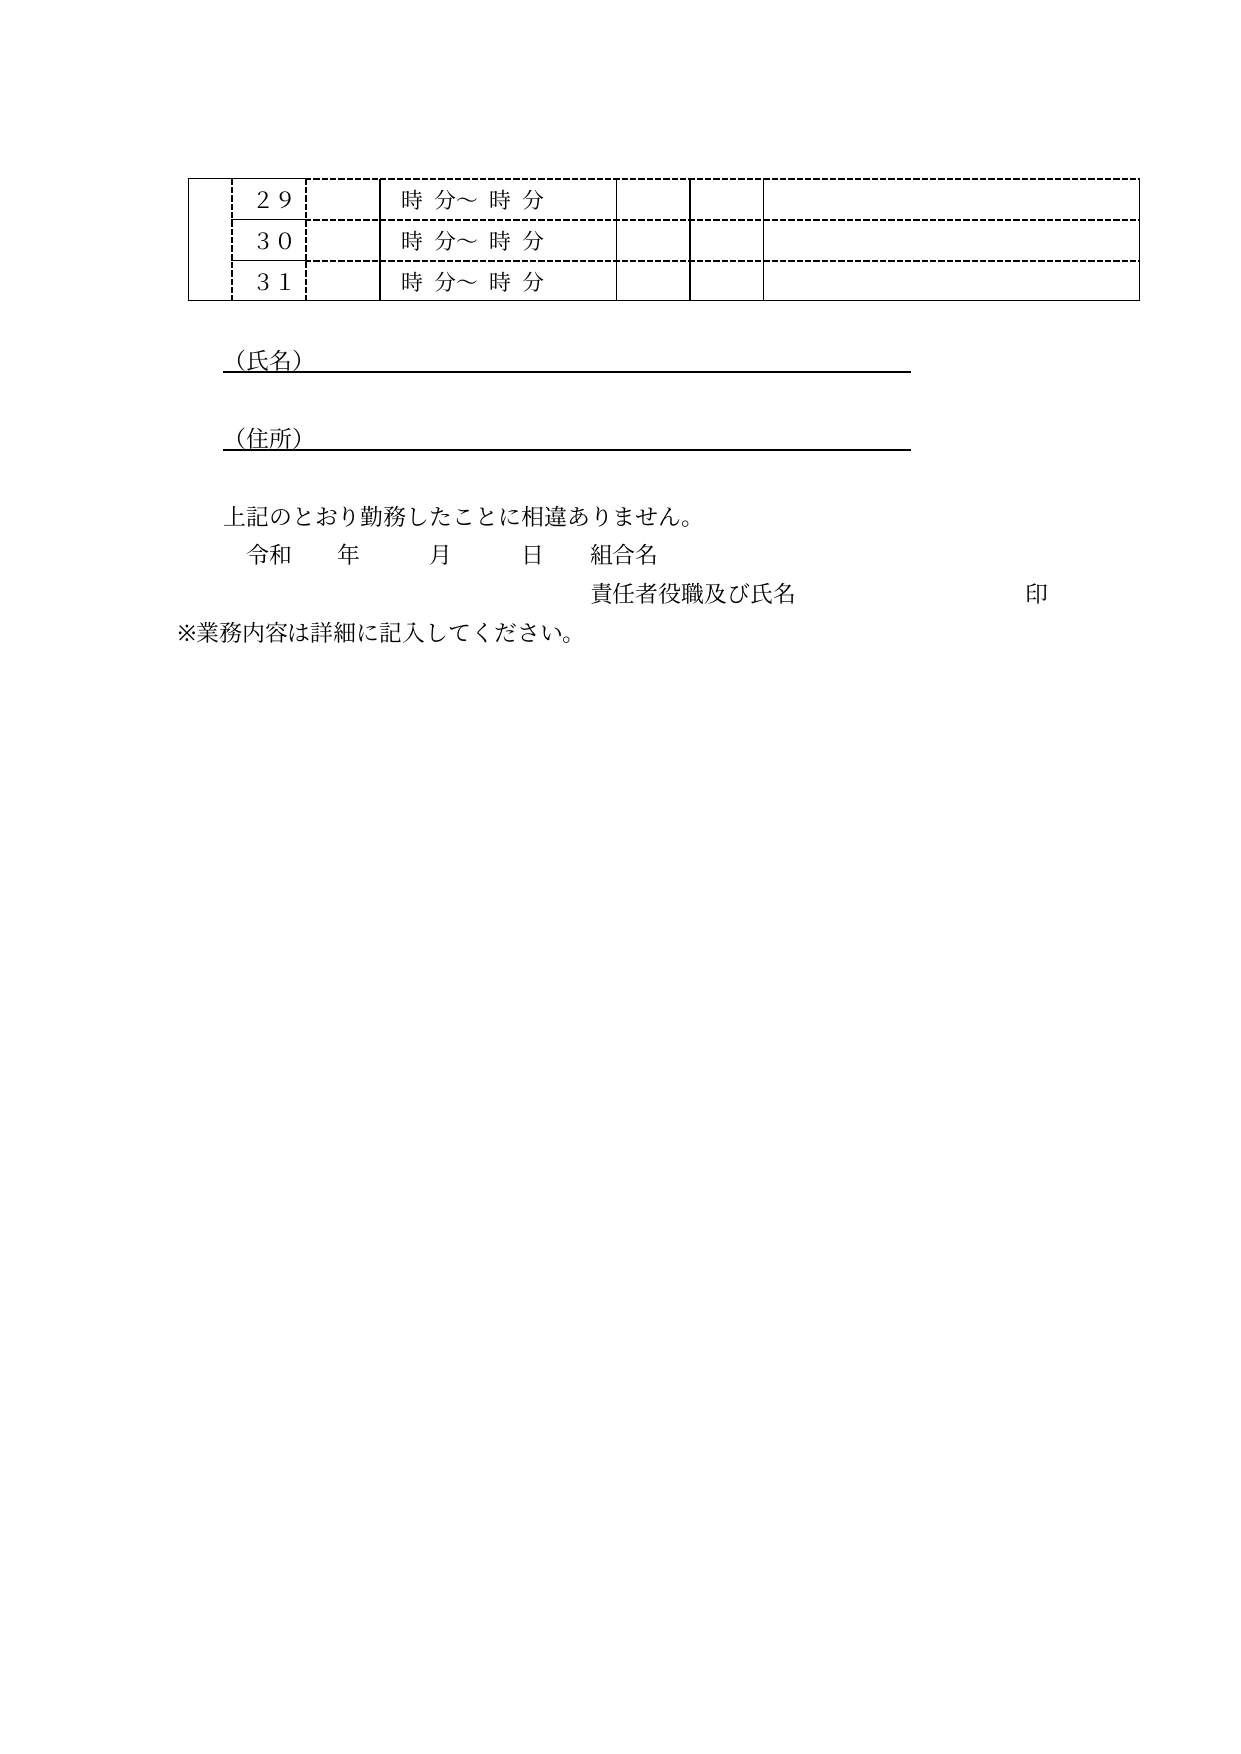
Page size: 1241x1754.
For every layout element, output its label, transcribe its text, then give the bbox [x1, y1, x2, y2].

table_cell [764, 178, 1139, 218]
table_cell 時 分～ 時 分 [381, 178, 616, 218]
table_cell [617, 219, 689, 259]
text （氏名） [177, 340, 1063, 379]
table_cell ３１ [232, 261, 306, 300]
text （住所） [177, 418, 1063, 457]
table_cell [691, 178, 763, 218]
table_cell [306, 260, 379, 300]
table_cell [764, 219, 1139, 259]
text 令和 年 月 日 組合名 [177, 534, 1063, 573]
table_cell 時 分～ 時 分 [381, 260, 616, 300]
text 責任者役職及び氏名 印 [177, 573, 1063, 612]
table_cell [691, 219, 763, 259]
text 上記のとおり勤務したことに相違ありません。 [177, 496, 1063, 534]
table_cell [306, 178, 380, 218]
table_cell [764, 260, 1139, 300]
table_cell [306, 219, 379, 259]
text ※業務内容は詳細に記入してください。 [177, 612, 1063, 651]
table_cell ２９ [232, 179, 306, 218]
table_cell ３０ [232, 220, 306, 259]
table_cell [617, 260, 689, 300]
table_cell [691, 260, 763, 300]
table_cell [617, 178, 689, 218]
table_cell 時 分～ 時 分 [381, 219, 616, 259]
